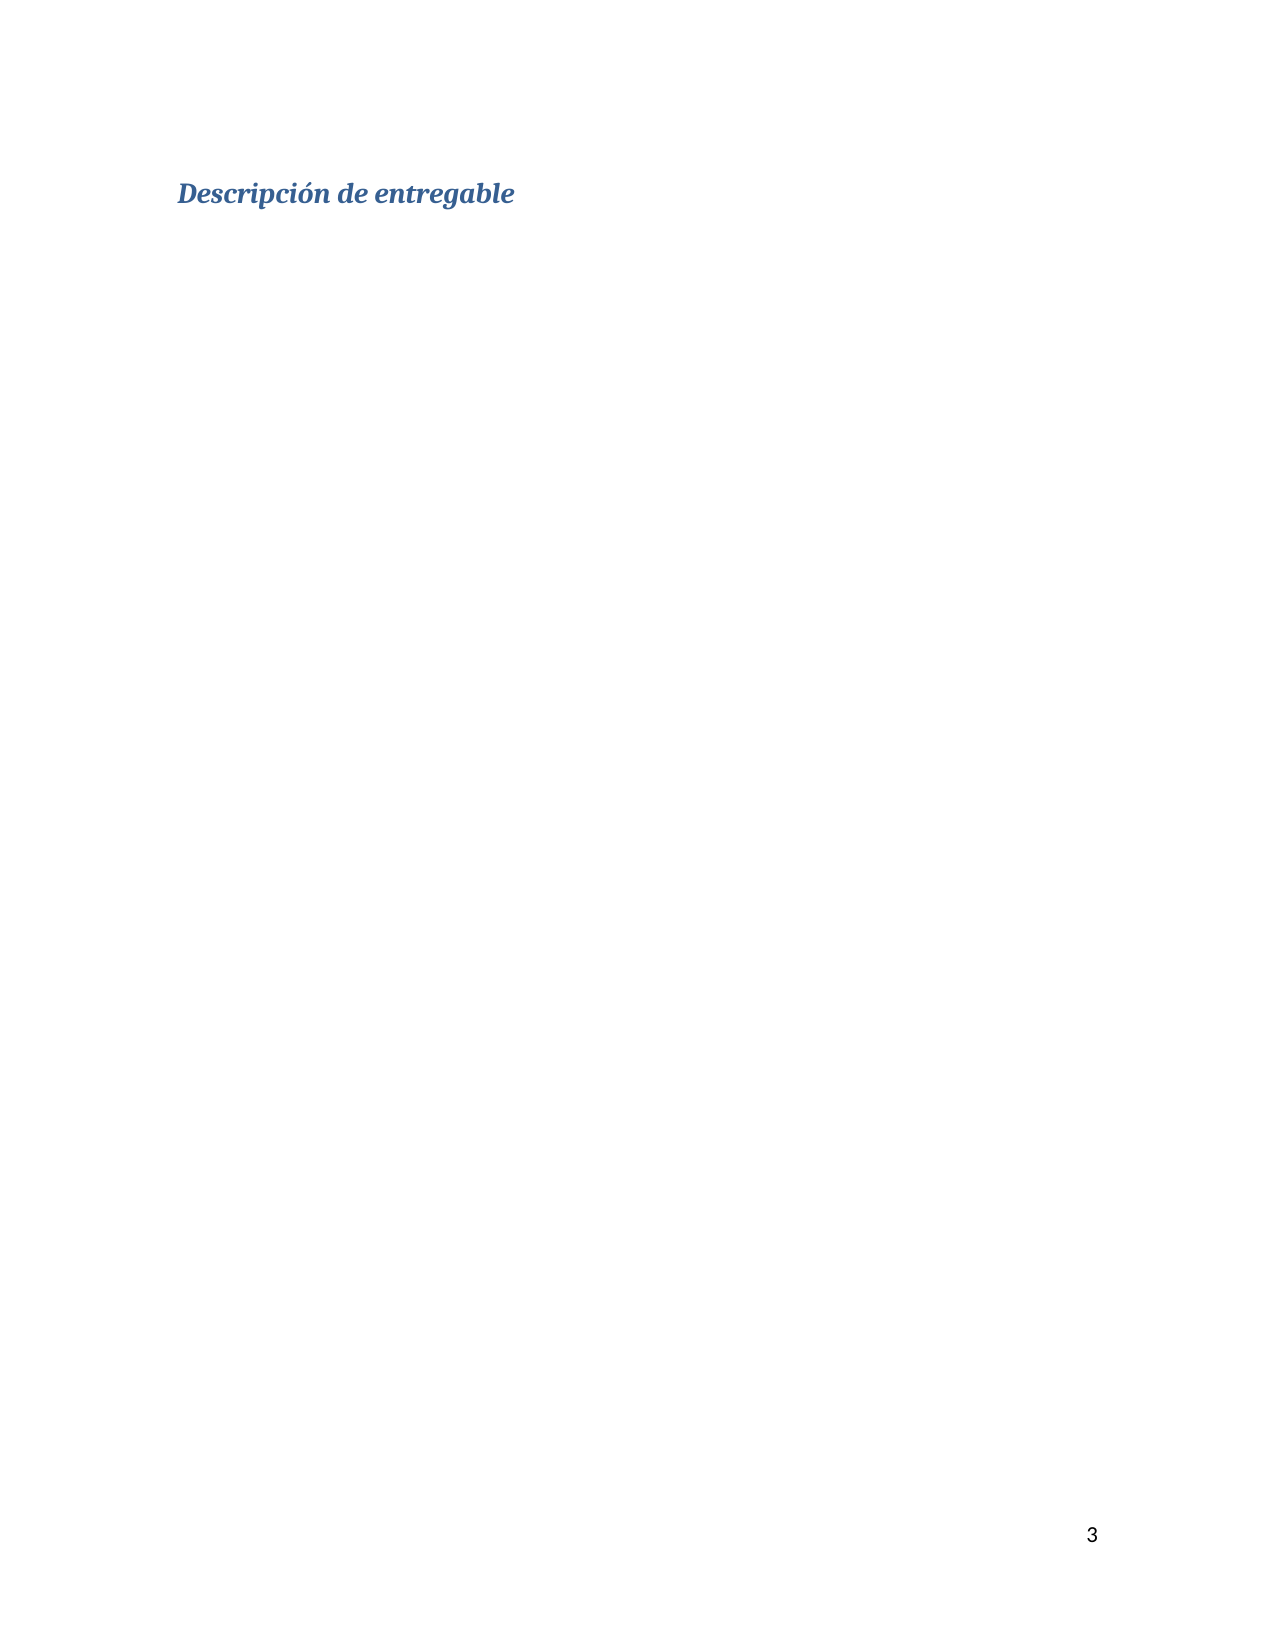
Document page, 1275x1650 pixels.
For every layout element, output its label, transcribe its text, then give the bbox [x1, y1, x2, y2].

subtitle Descripción de entregable [177, 177, 1098, 211]
